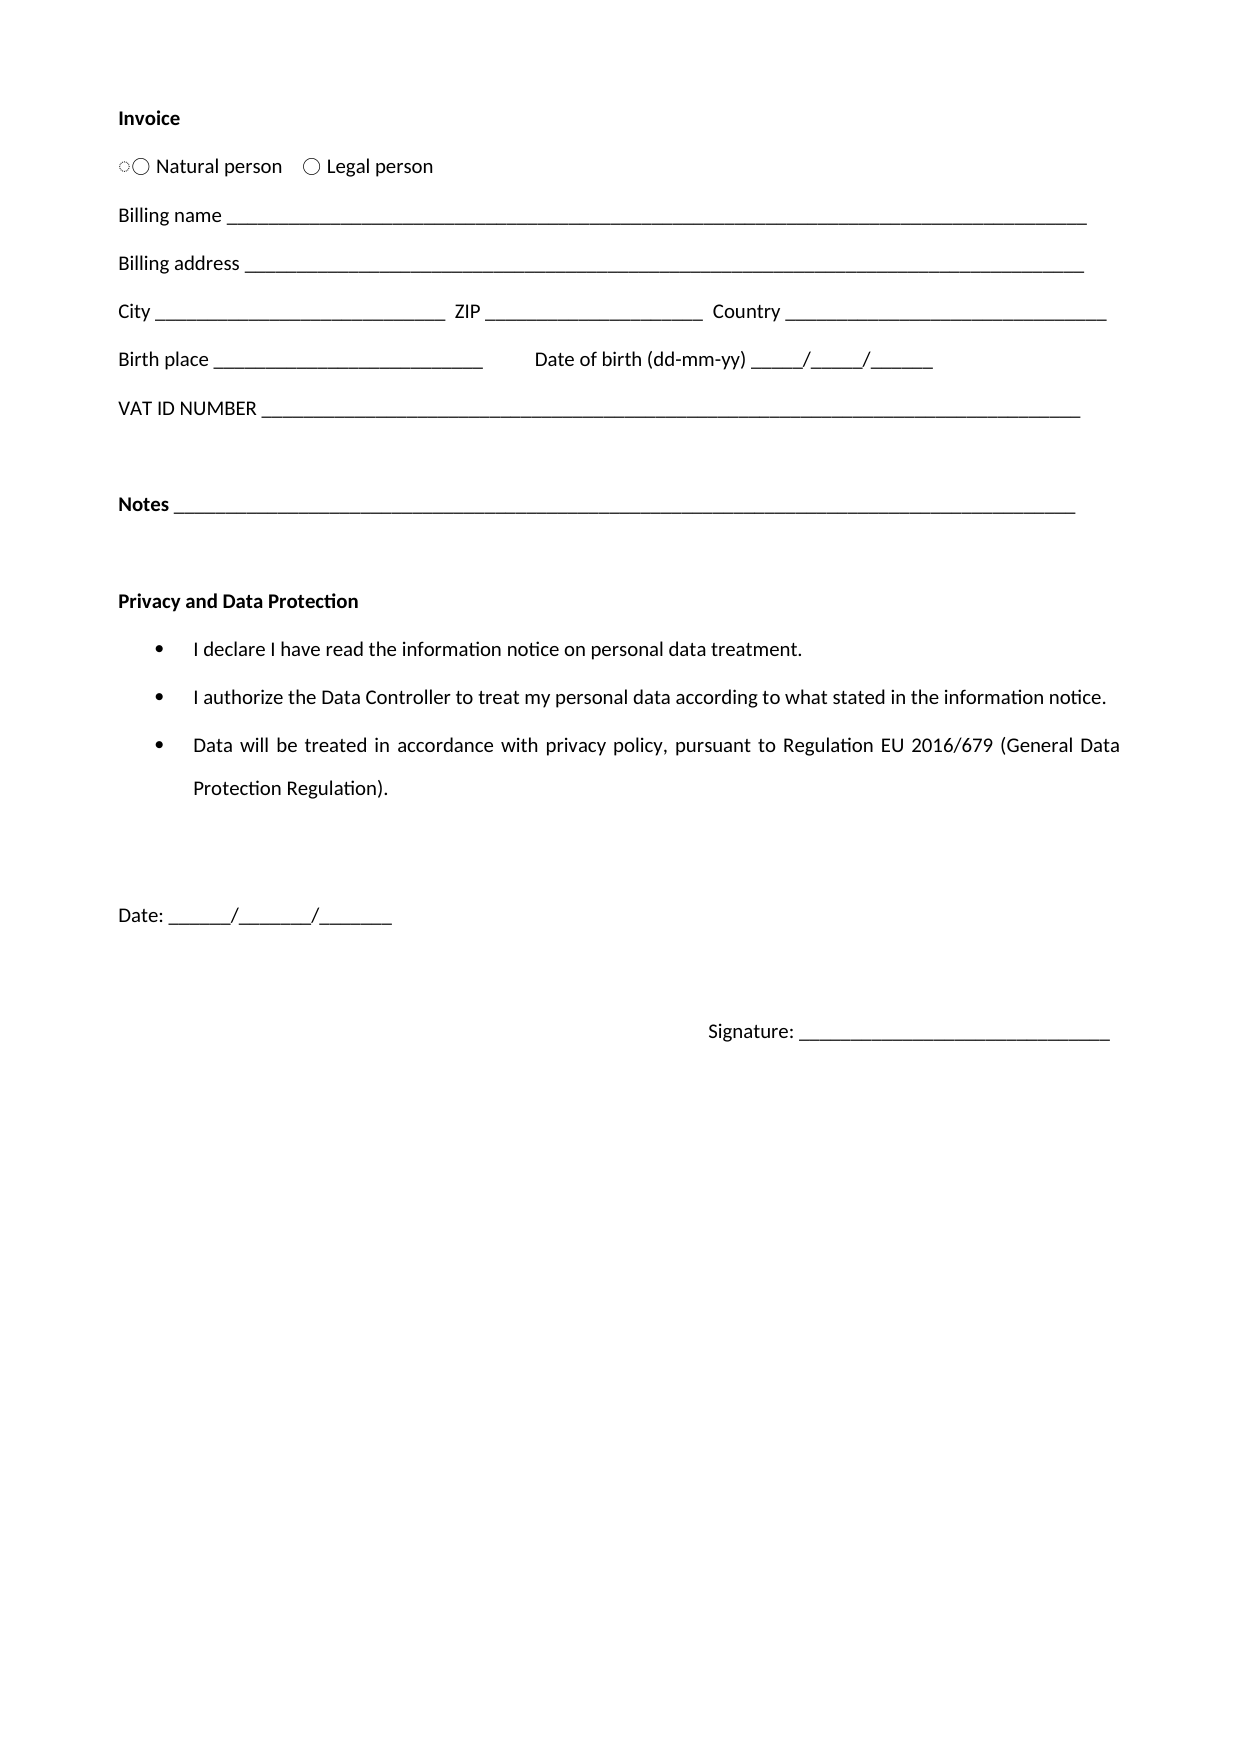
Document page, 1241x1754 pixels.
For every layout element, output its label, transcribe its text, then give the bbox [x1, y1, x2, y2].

list I declare I have read the information notice on personal data treatment. [156, 619, 1122, 661]
text Invoice [118, 89, 1122, 131]
text Privacy and Data Protection [118, 571, 1122, 613]
text VAT ID NUMBER _______________________________________________________________________________ [118, 378, 1122, 420]
list Data will be treated in accordance with privacy policy, pursuant to Regulation EU 2016/679 (General Data Protection Regulation). [156, 716, 1122, 800]
list I authorize the Data Controller to treat my personal data according to what stated in the information notice. [156, 667, 1122, 710]
text Billing address _________________________________________________________________________________ [118, 233, 1122, 276]
text Signature: ______________________________ [634, 1018, 1122, 1043]
text Notes _______________________________________________________________________________________ [118, 474, 1122, 517]
text City ____________________________ ZIP _____________________ Country _______________________________ [118, 282, 1122, 324]
text Date: ______/_______/_______ [118, 891, 1122, 927]
text ⃝ Natural person ⃝ Legal person [118, 137, 1122, 179]
text Billing name ___________________________________________________________________________________ [118, 185, 1122, 227]
text Birth place __________________________ Date of birth (dd-mm-yy) _____/_____/______ [118, 330, 1122, 372]
